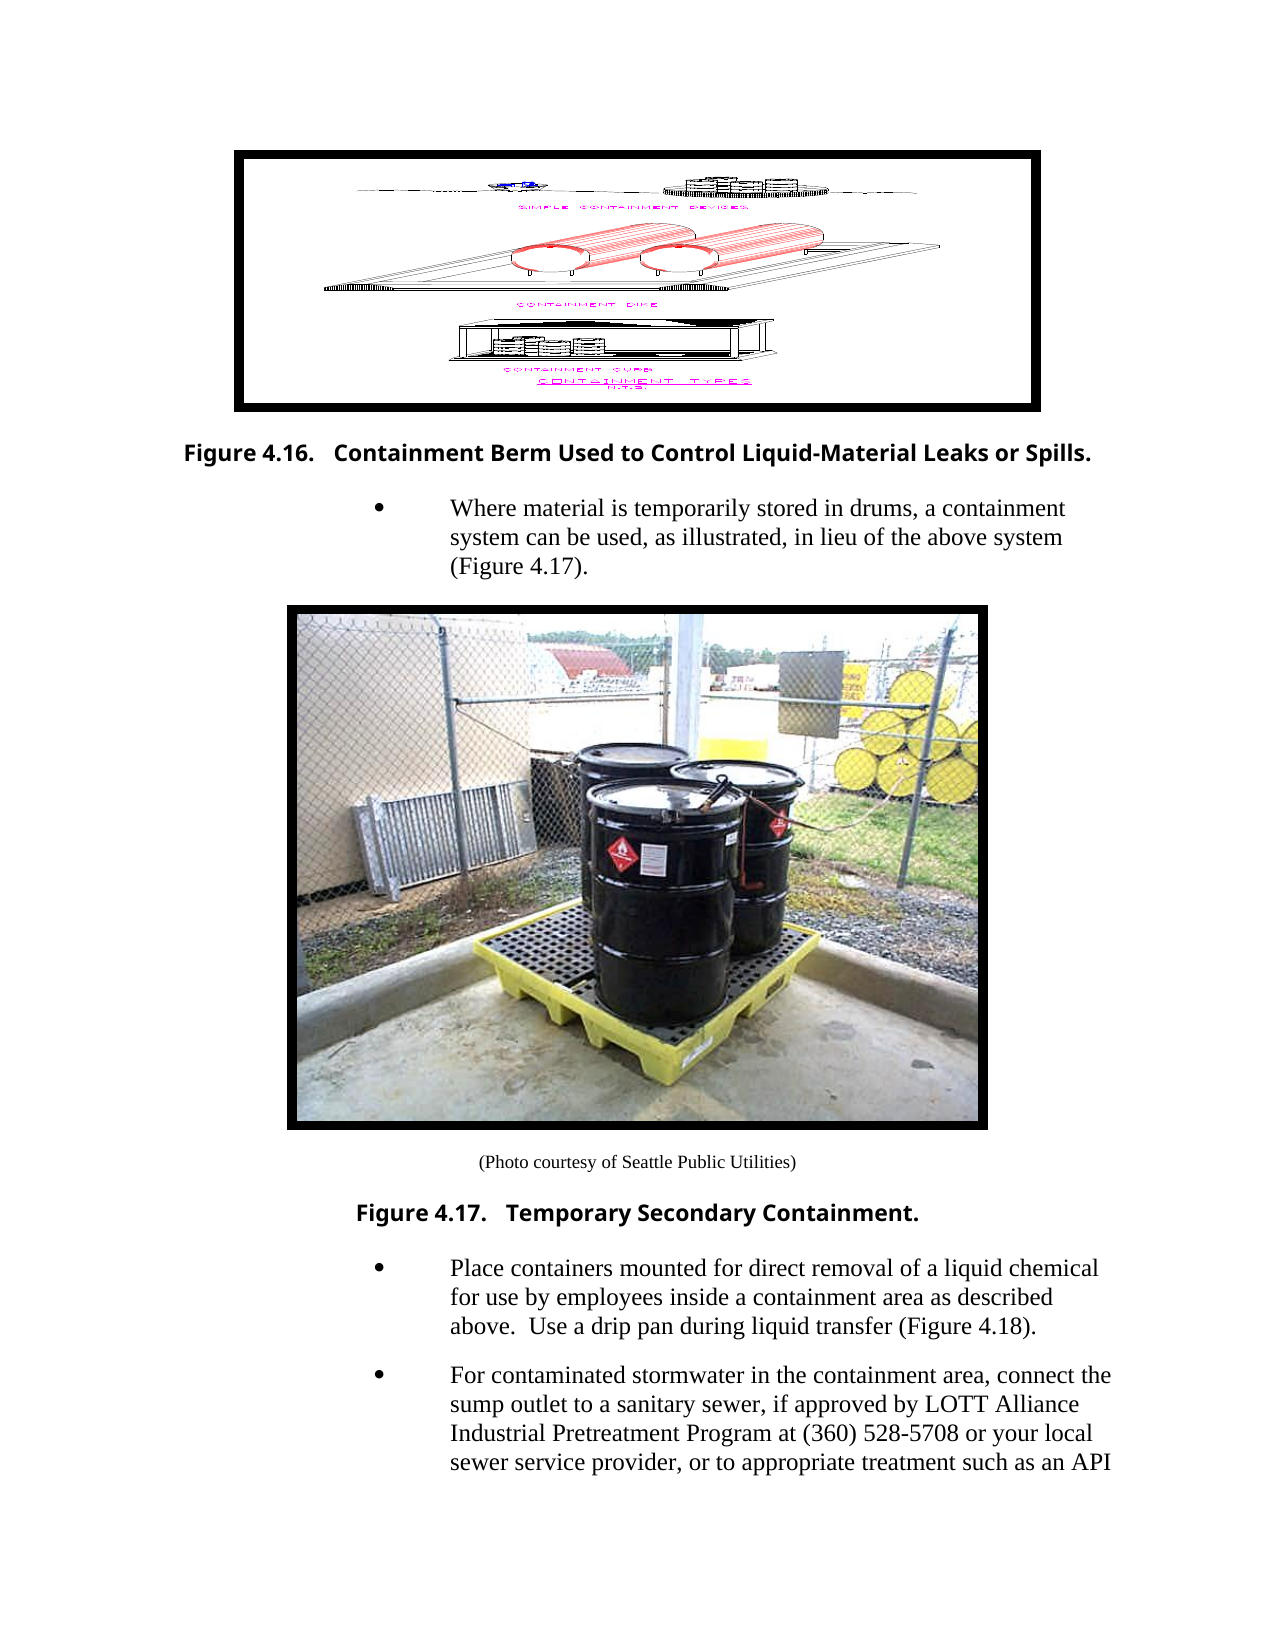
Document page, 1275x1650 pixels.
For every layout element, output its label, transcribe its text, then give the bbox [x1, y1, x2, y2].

text Where material is temporarily stored in drums, a containment system can be used, as illustrated, in lieu of the above system (Figure 4.17). [375, 493, 1125, 580]
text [375, 1361, 1125, 1476]
title Figure 4.16. Containment Berm Used to Control Liquid-Material Leaks or Spills. [150, 437, 1125, 468]
picture [297, 614, 978, 1121]
title Figure 4.17. Temporary Secondary Containment. [150, 1197, 1125, 1228]
text Place containers mounted for direct removal of a liquid chemical for use by employees inside a containment area as described above. Use a drip pan during liquid transfer (Figure 4.18). [375, 1253, 1125, 1340]
text (Photo courtesy of Seattle Public Utilities) [150, 1151, 1125, 1172]
